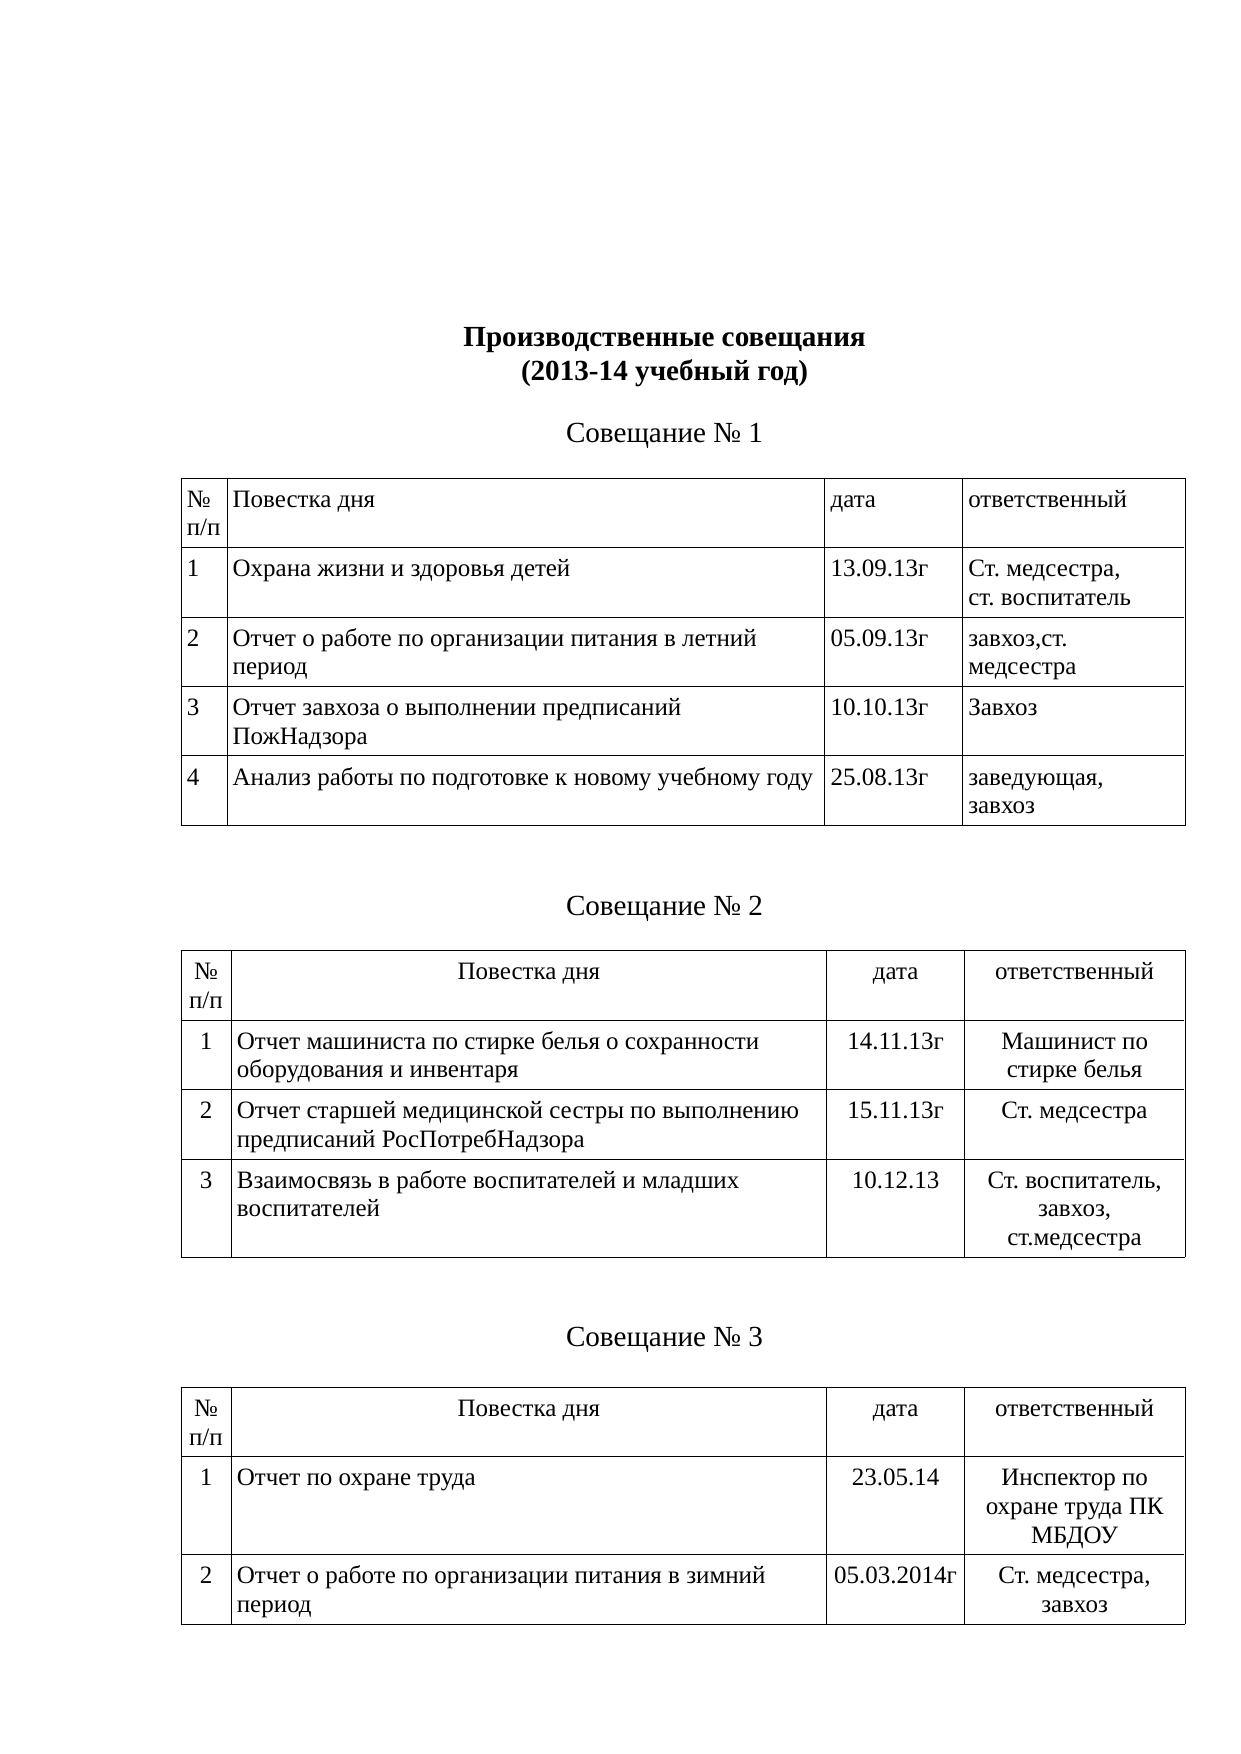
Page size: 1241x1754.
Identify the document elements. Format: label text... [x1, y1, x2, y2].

table_cell 10.12.13 [827, 1160, 964, 1257]
text Совещание № 2 [177, 888, 1152, 921]
table_header ответственный [963, 479, 1185, 547]
table_cell Ст. воспитатель, завхоз, ст.медсестра [965, 1159, 1185, 1257]
table_cell Взаимосвязь в работе воспитателей и младших воспитателей [232, 1160, 826, 1257]
table_cell 05.09.13г [825, 618, 962, 686]
table_cell Отчет по охране труда [232, 1457, 826, 1554]
table_cell 1 [182, 1457, 231, 1554]
table_cell Ст. медсестра, завхоз [965, 1554, 1185, 1624]
table_cell завхоз,ст. медсестра [963, 616, 1185, 686]
table_cell Машинист по стирке белья [965, 1020, 1185, 1089]
table_cell Завхоз [963, 686, 1185, 755]
table_cell Анализ работы по подготовке к новому учебному году [228, 756, 824, 825]
table_cell 2 [182, 1090, 231, 1158]
table_cell 2 [182, 1555, 231, 1624]
table_cell 1 [182, 548, 227, 616]
table_cell 2 [182, 618, 227, 686]
table_cell 13.09.13г [825, 548, 962, 616]
table_cell Отчет старшей медицинской сестры по выполнению предписаний РосПотребНадзора [232, 1090, 826, 1158]
table_header Повестка дня [228, 479, 824, 547]
table_cell Ст. медсестра [965, 1089, 1185, 1158]
text Производственные совещания [177, 319, 1152, 353]
table_cell 23.05.14 [827, 1457, 964, 1554]
text (2013-14 учебный год) [177, 353, 1152, 386]
table_cell 25.08.13г [825, 756, 962, 825]
table_cell 1 [182, 1021, 231, 1089]
table_cell 3 [182, 1160, 231, 1257]
table_header № п/п [182, 1388, 231, 1456]
table_header ответственный [965, 951, 1185, 1019]
table_cell Инспектор по охране труда ПК МБДОУ [965, 1456, 1185, 1554]
table_cell Отчет завхоза о выполнении предписаний ПожНадзора [228, 687, 824, 755]
table_cell Охрана жизни и здоровья детей [228, 548, 824, 616]
table_header дата [827, 1388, 964, 1456]
text Совещание № 3 [177, 1319, 1152, 1353]
table_header № п/п [182, 479, 227, 547]
table_cell 3 [182, 687, 227, 755]
table_header дата [825, 479, 962, 547]
table_header Повестка дня [232, 1388, 826, 1456]
table_header № п/п [182, 951, 231, 1019]
table_cell Отчет о работе по организации питания в летний период [228, 618, 824, 686]
table_cell Ст. медсестра, ст. воспитатель [963, 547, 1185, 616]
table_cell 10.10.13г [825, 687, 962, 755]
table_cell 05.03.2014г [827, 1555, 964, 1624]
table_cell заведующая, завхоз [963, 755, 1185, 825]
table_header ответственный [965, 1388, 1185, 1456]
table_header Повестка дня [232, 951, 826, 1019]
table_header дата [827, 951, 964, 1019]
table_cell Отчет машиниста по стирке белья о сохранности оборудования и инвентаря [232, 1021, 826, 1089]
text Совещание № 1 [177, 415, 1152, 449]
table_cell 4 [182, 756, 227, 825]
table_cell 14.11.13г [827, 1021, 964, 1089]
table_cell Отчет о работе по организации питания в зимний период [232, 1555, 826, 1624]
table_cell 15.11.13г [827, 1090, 964, 1158]
